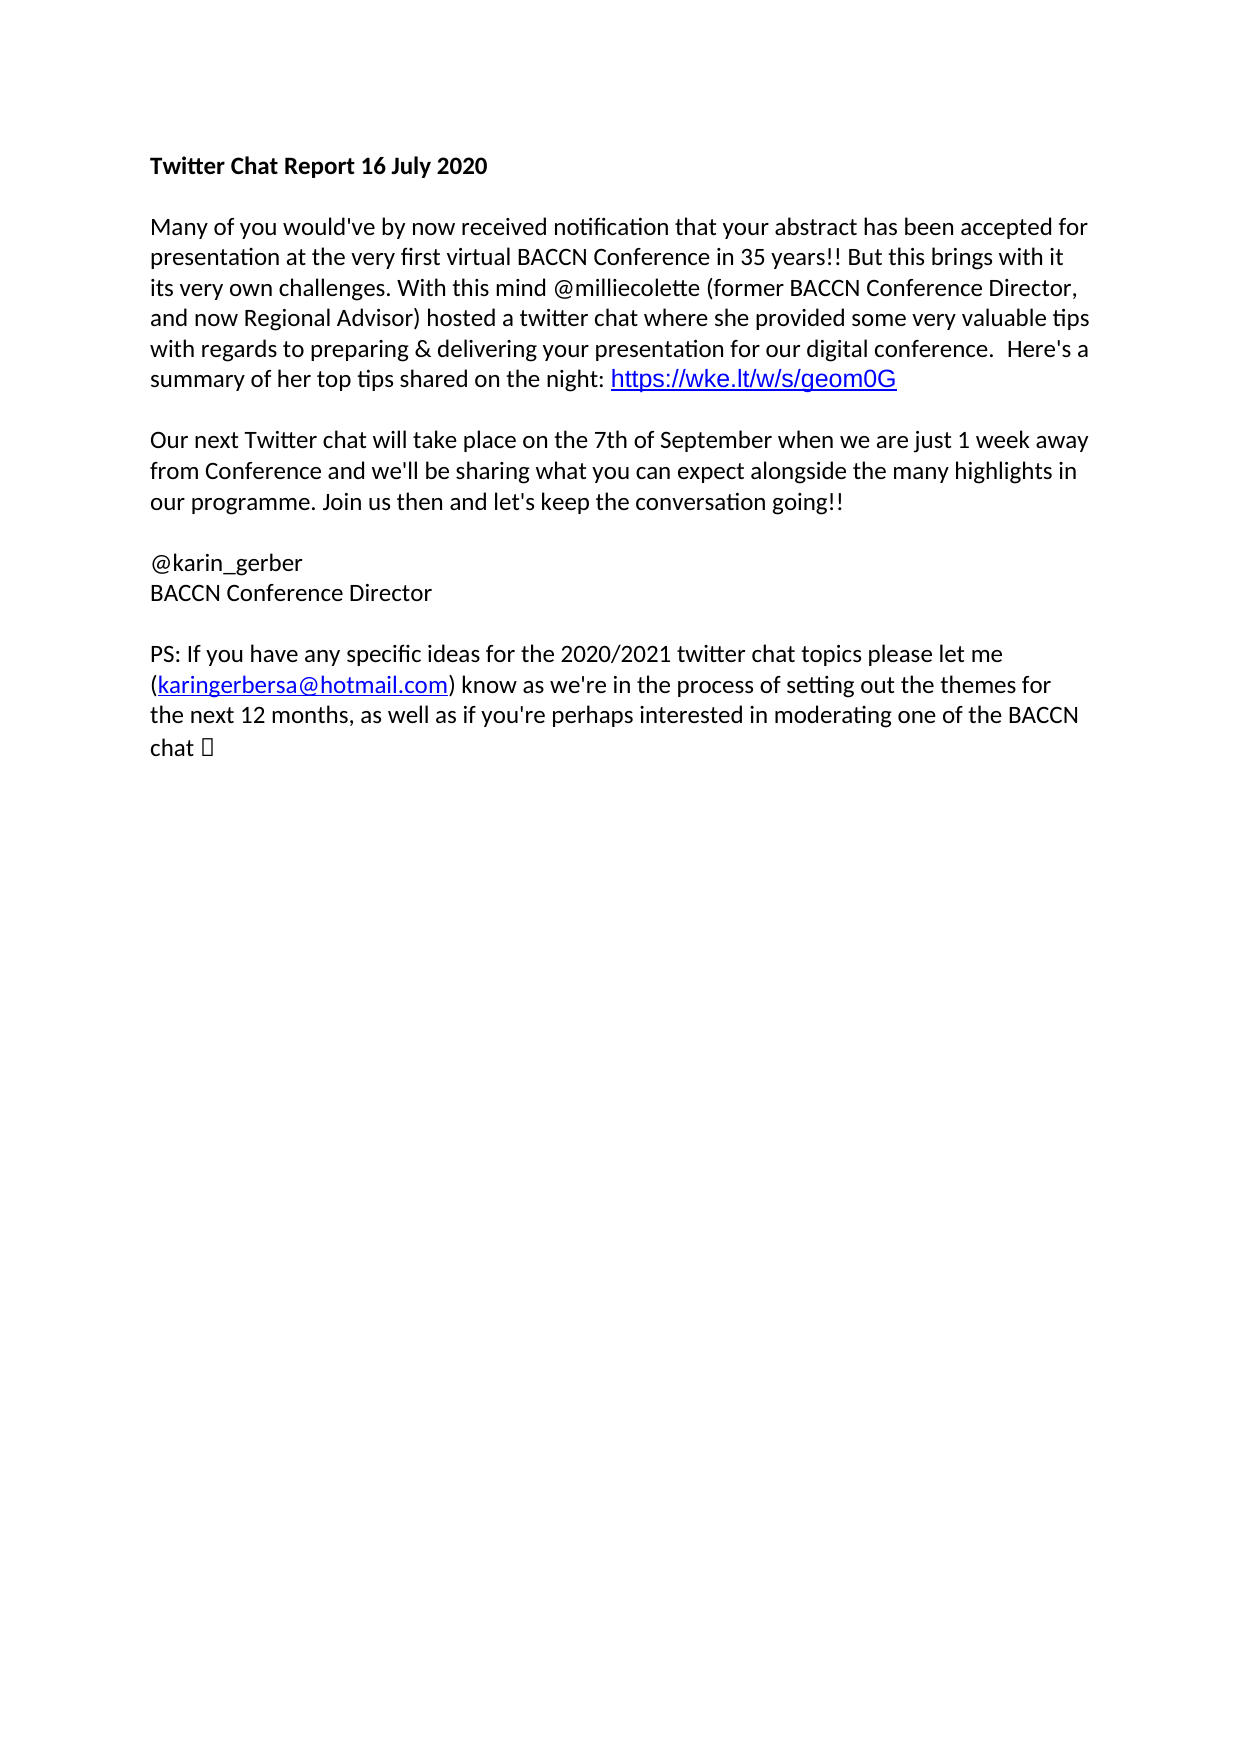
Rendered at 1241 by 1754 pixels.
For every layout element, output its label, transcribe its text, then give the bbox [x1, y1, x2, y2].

text @karin_gerber [150, 547, 1090, 577]
text BACCN Conference Director [150, 577, 1090, 608]
text PS: If you have any specific ideas for the 2020/2021 twitter chat topics please let me (karingerbersa@hotmail.com) know as we're in the process of setting out the themes for the next 12 months, as well as if you're perhaps interested in moderating one of the BACCN chat 🙂 [150, 638, 1090, 764]
text Twitter Chat Report 16 July 2020 [150, 150, 1090, 181]
text Many of you would've by now received notification that your abstract has been accepted for presentation at the very first virtual BACCN Conference in 35 years!! But this brings with it its very own challenges. With this mind @milliecolette (former BACCN Conference Director, and now Regional Advisor) hosted a twitter chat where she provided some very valuable tips with regards to preparing & delivering your presentation for our digital conference. Here's a summary of her top tips shared on the night: https://wke.lt/w/s/geom0G [150, 211, 1090, 394]
text Our next Twitter chat will take place on the 7th of September when we are just 1 week away from Conference and we'll be sharing what you can expect alongside the many highlights in our programme. Join us then and let's keep the conversation going!! [150, 425, 1090, 516]
